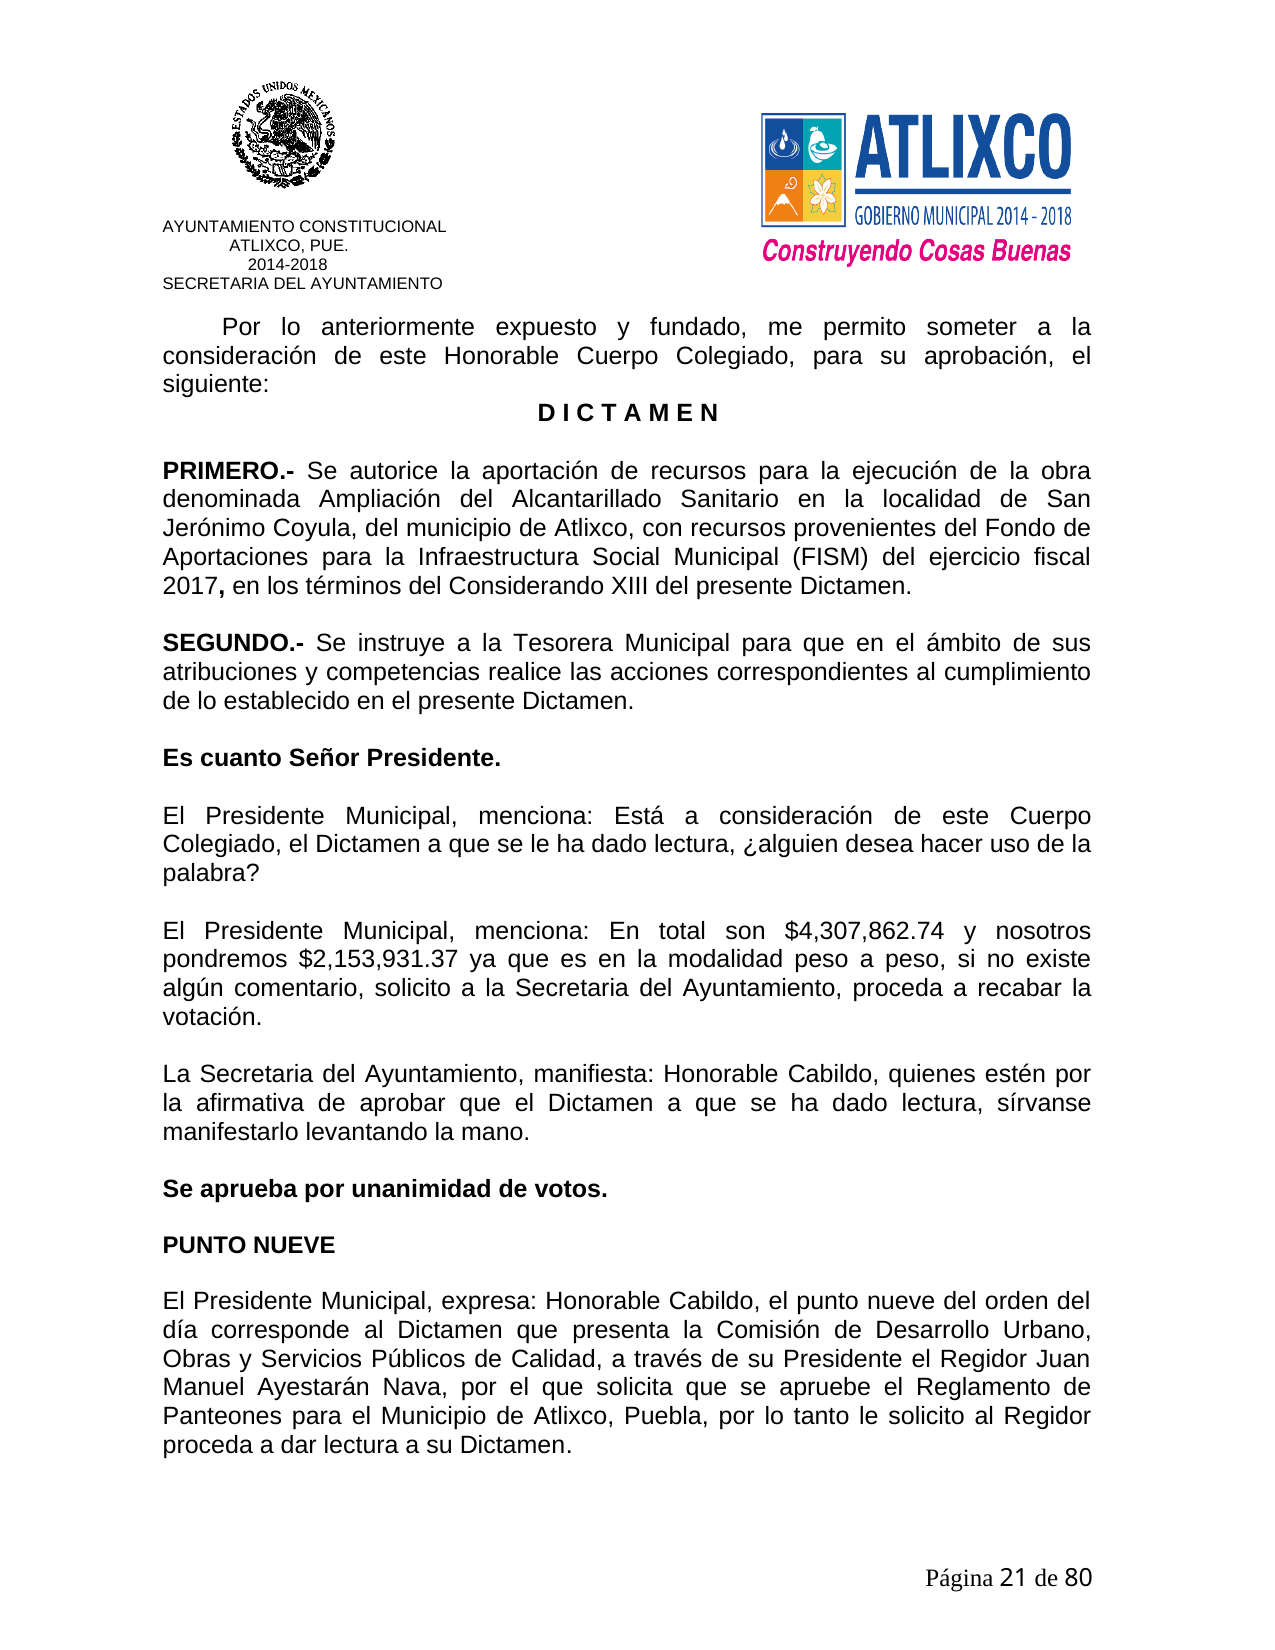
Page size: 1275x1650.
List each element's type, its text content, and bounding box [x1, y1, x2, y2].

text La Secretaria del Ayuntamiento, manifiesta: Honorable Cabildo, quienes estén por la afirmativa de aprobar que el Dictamen a que se ha dado lectura, sírvanse manifestarlo levantando la mano. [162, 1059, 1093, 1146]
text Es cuanto Señor Presidente. [162, 743, 1093, 772]
text Se aprueba por unanimidad de votos. [162, 1174, 1093, 1203]
text El Presidente Municipal, expresa: Honorable Cabildo, el punto nueve del orden del día corresponde al Dictamen que presenta la Comisión de Desarrollo Urbano, Obras y Servicios Públicos de Calidad, a través de su Presidente el Regidor Juan Manuel Ayestarán Nava, por el que solicita que se apruebe el Reglamento de Panteones para el Municipio de Atlixco, Puebla, por lo tanto le solicito al Regidor proceda a dar lectura a su Dictamen. [162, 1286, 1093, 1458]
picture [221, 75, 338, 195]
picture [761, 113, 1071, 267]
text PUNTO NUEVE [162, 1231, 1093, 1258]
text Por lo anteriormente expuesto y fundado, me permito someter a la consideración de este Honorable Cuerpo Colegiado, para su aprobación, el siguiente: [162, 312, 1093, 398]
text El Presidente Municipal, menciona: Está a consideración de este Cuerpo Colegiado, el Dictamen a que se le ha dado lectura, ¿alguien desea hacer uso de la palabra? [162, 801, 1093, 887]
text El Presidente Municipal, menciona: En total son $4,307,862.74 y nosotros pondremos $2,153,931.37 ya que es en la modalidad peso a peso, si no existe algún comentario, solicito a la Secretaria del Ayuntamiento, proceda a recabar la votación. [162, 916, 1093, 1031]
text SEGUNDO.- Se instruye a la Tesorera Municipal para que en el ámbito de sus atribuciones y competencias realice las acciones correspondientes al cumplimiento de lo establecido en el presente Dictamen. [162, 628, 1093, 714]
text PRIMERO.- Se autorice la aportación de recursos para la ejecución de la obra denominada Ampliación del Alcantarillado Sanitario en la localidad de San Jerónimo Coyula, del municipio de Atlixco, con recursos provenientes del Fondo de Aportaciones para la Infraestructura Social Municipal (FISM) del ejercicio fiscal 2017, en los términos del Considerando XIII del presente Dictamen. [162, 456, 1093, 599]
text D I C T A M E N [162, 398, 1093, 427]
